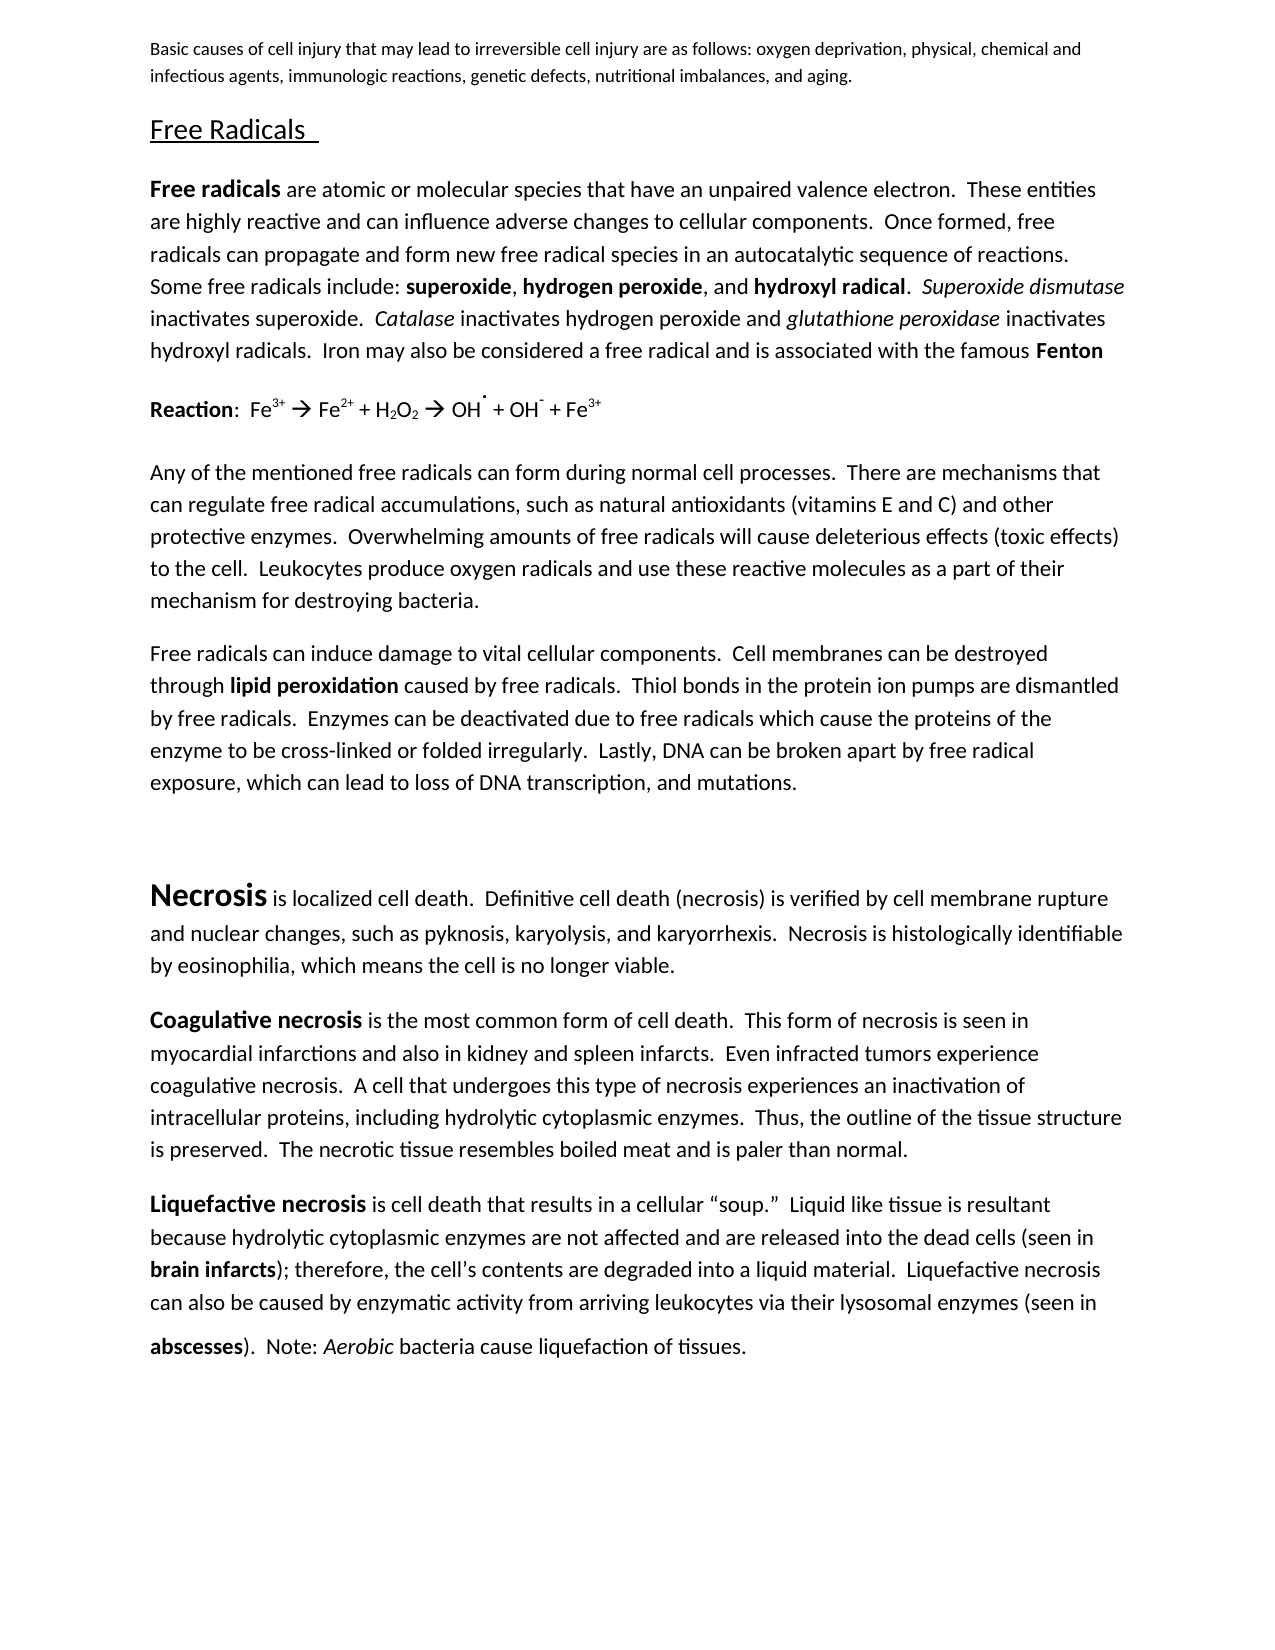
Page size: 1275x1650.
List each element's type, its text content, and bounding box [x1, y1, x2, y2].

text Free Radicals [150, 111, 1125, 147]
text Free radicals can induce damage to vital cellular components. Cell membranes can be destroyed through lipid peroxidation caused by free radicals. Thiol bonds in the protein ion pumps are dismantled by free radicals. Enzymes can be deactivated due to free radicals which cause the proteins of the enzyme to be cross-linked or folded irregularly. Lastly, DNA can be broken apart by free radical exposure, which can lead to loss of DNA transcription, and mutations. [150, 639, 1125, 796]
text Basic causes of cell injury that may lead to irreversible cell injury are as follows: oxygen deprivation, physical, chemical and infectious agents, immunologic reactions, genetic defects, nutritional imbalances, and aging. [150, 37, 1125, 87]
text Free radicals are atomic or molecular species that have an unpaired valence electron. These entities are highly reactive and can influence adverse changes to cellular components. Once formed, free radicals can propagate and form new free radical species in an autocatalytic sequence of reactions. Some free radicals include: superoxide, hydrogen peroxide, and hydroxyl radical. Superoxide dismutase inactivates superoxide. Catalase inactivates hydrogen peroxide and glutathione peroxidase inactivates hydroxyl radicals. Iron may also be considered a free radical and is associated with the famous Fenton Reaction: Fe3+ Fe2+ + H2O2 OH. + OH- + Fe3+ [150, 173, 1125, 428]
text Coagulative necrosis is the most common form of cell death. This form of necrosis is seen in myocardial infarctions and also in kidney and spleen infarcts. Even infracted tumors experience coagulative necrosis. A cell that undergoes this type of necrosis experiences an inactivation of intracellular proteins, including hydrolytic cytoplasmic enzymes. Thus, the outline of the tissue structure is preserved. The necrotic tissue resembles boiled meat and is paler than normal. [150, 1004, 1125, 1164]
text Liquefactive necrosis is cell death that results in a cellular “soup.” Liquid like tissue is resultant because hydrolytic cytoplasmic enzymes are not affected and are released into the dead cells (seen in brain infarcts); therefore, the cell’s contents are degraded into a liquid material. Liquefactive necrosis can also be caused by enzymatic activity from arriving leukocytes via their lysosomal enzymes (seen in abscesses). Note: Aerobic bacteria cause liquefaction of tissues. [150, 1189, 1125, 1362]
text Any of the mentioned free radicals can form during normal cell processes. There are mechanisms that can regulate free radical accumulations, such as natural antioxidants (vitamins E and C) and other protective enzymes. Overwhelming amounts of free radicals will cause deleterious effects (toxic effects) to the cell. Leukocytes produce oxygen radicals and use these reactive molecules as a part of their mechanism for destroying bacteria. [150, 458, 1125, 614]
text Necrosis is localized cell death. Definitive cell death (necrosis) is verified by cell membrane rupture and nuclear changes, such as pyknosis, karyolysis, and karyorrhexis. Necrosis is histologically identifiable by eosinophilia, which means the cell is no longer viable. [150, 874, 1125, 979]
